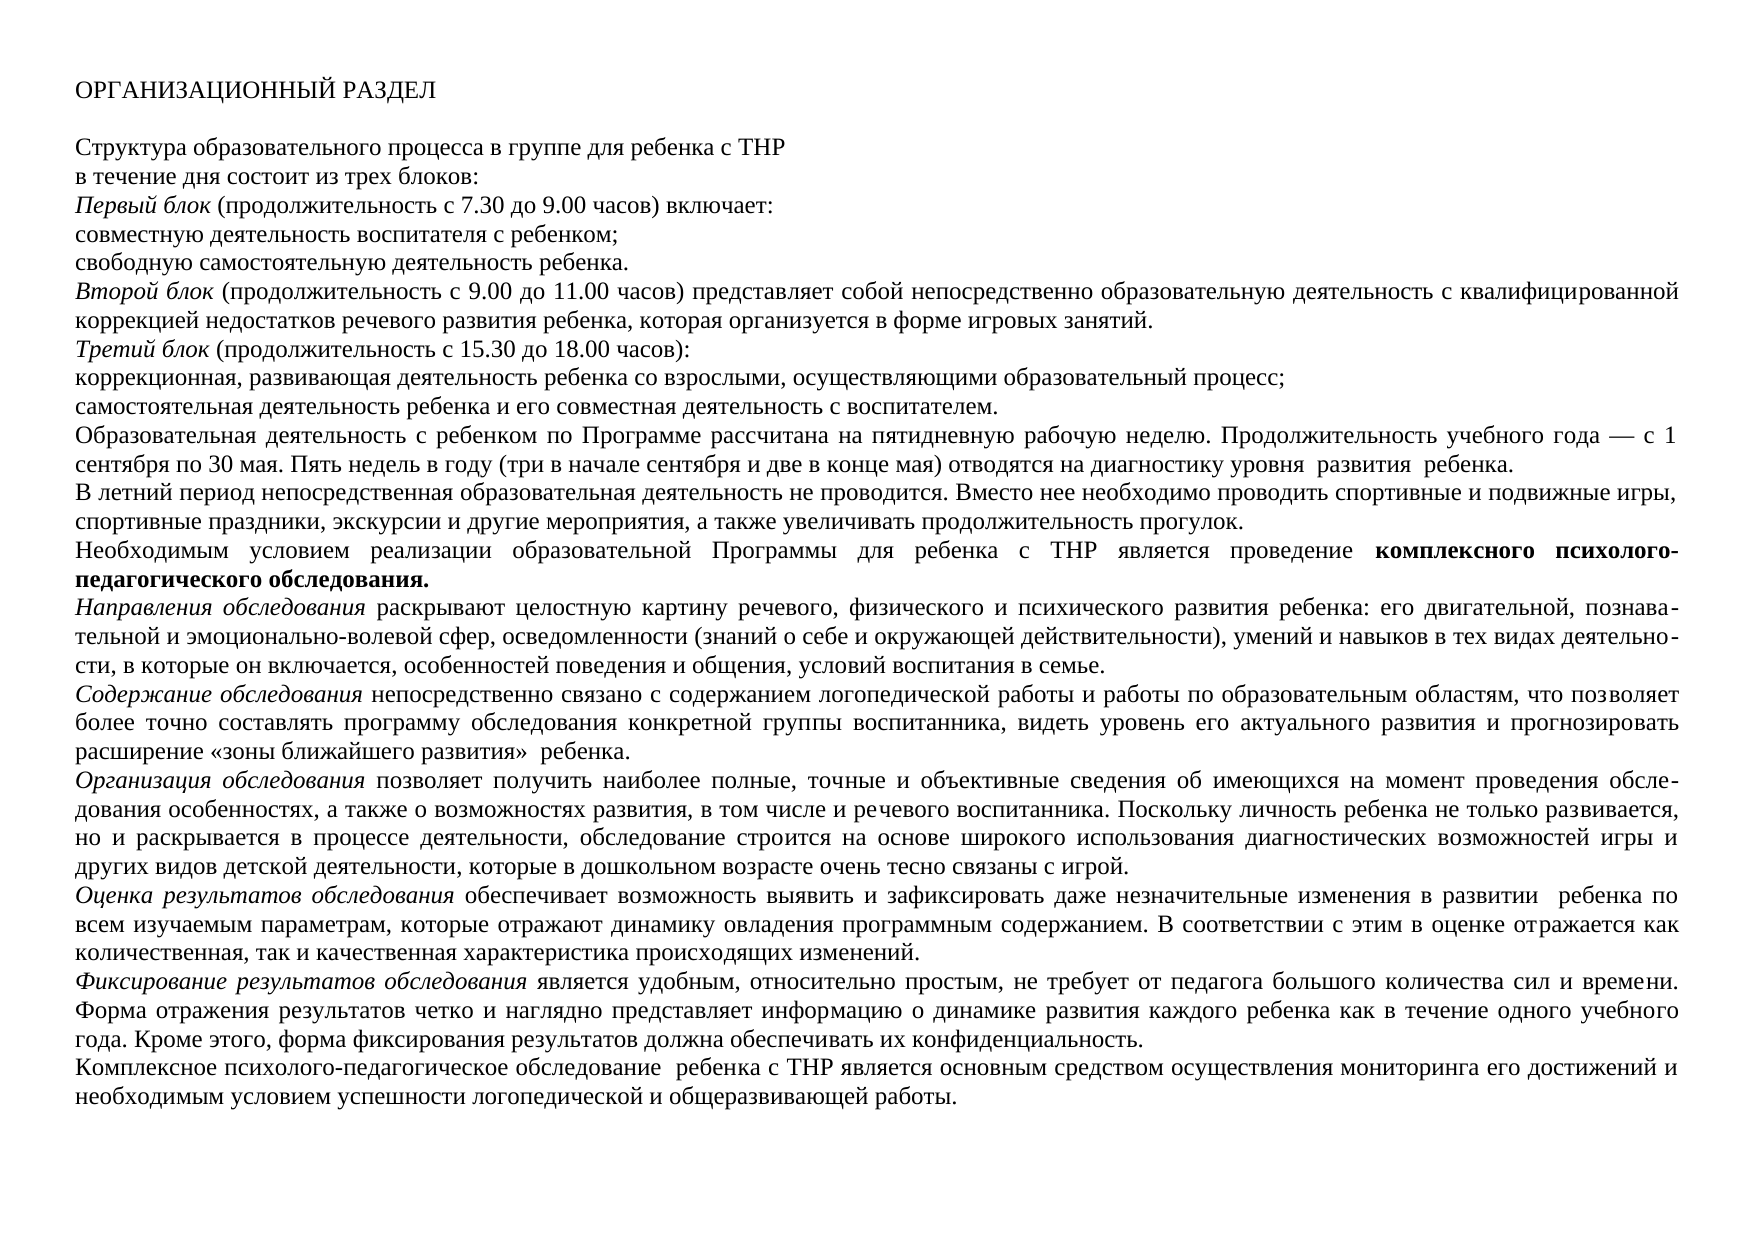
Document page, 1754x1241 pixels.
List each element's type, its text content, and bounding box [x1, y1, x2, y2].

text Необходимым условием реализации образовательной Программы для ребенка с ТНР является проведение комплексного психолого- педагогического обследования. [75, 535, 1679, 592]
text В летний период непосредственная образовательная деятельность не проводится. Вместо нее необходимо проводить спортивные и подвижные игры, спортивные праздники, экскурсии и другие мероприятия, а также увеличивать продолжительность прогулок. [75, 477, 1679, 535]
text Комплексное психолого-педагогическое обследование ребенка с ТНР является основным средством осуществления мониторинга его достижений и необходимым условием успешности логопедической и общеразвивающей работы. [75, 1052, 1679, 1110]
text Оценка результатов обследования обеспечивает возможность выявить и зафиксировать даже незначительные изменения в развитии ребенка по всем изучаемым параметрам, которые отражают динамику овладения программным содержанием. В соответствии с этим в оценке отражается как количественная, так и качественная характеристика происходящих изменений. [75, 880, 1679, 966]
text коррекционная, развивающая деятельность ребенка со взрослыми, осуществляющими образовательный процесс; [75, 362, 1679, 391]
text Структура образовательного процесса в группе для ребенка с ТНР [75, 132, 1679, 161]
text Направления обследования раскрывают целостную картину речевого, физического и психического развития ребенка: его двигательной, познавательной и эмоционально-волевой сфер, осведомленности (знаний о себе и окружающей действительности), умений и навыков в тех видах деятельности, в которые он включается, особенностей поведения и общения, условий воспитания в семье. [75, 592, 1679, 679]
text Образовательная деятельность с ребенком по Программе рассчитана на пятидневную рабочую неделю. Продолжительность учебного года — с 1 сентября по 30 мая. Пять недель в году (три в начале сентября и две в конце мая) отводятся на диагностику уровня развития ребенка. [75, 420, 1679, 477]
text самостоятельная деятельность ребенка и его совместная деятельность с воспитателем. [75, 391, 1679, 420]
text Первый блок (продолжительность с 7.30 до 9.00 часов) включает: [75, 190, 1679, 219]
text Содержание обследования непосредственно связано с содержанием логопедической работы и работы по образовательным областям, что позволяет более точно составлять программу обследования конкретной группы воспитанника, видеть уровень его актуального развития и прогнозировать расширение «зоны ближайшего развития» ребенка. [75, 679, 1679, 765]
text совместную деятельность воспитателя с ребенком; [75, 219, 1679, 247]
text ОРГАНИЗАЦИОННЫЙ РАЗДЕЛ [75, 75, 1679, 104]
text Организация обследования позволяет получить наиболее полные, точные и объективные сведения об имеющихся на момент проведения обследования особенностях, а также о возможностях развития, в том числе и речевого воспитанника. Поскольку личность ребенка не только развивается, но и раскрывается в процессе деятельности, обследование строится на основе широкого использования диагностических возможностей игры и других видов детской деятельности, которые в дошкольном возрасте очень тесно связаны с игрой. [75, 765, 1679, 880]
text Второй блок (продолжительность с 9.00 до 11.00 часов) представляет собой непосредственно образовательную деятельность с квалифицированной коррекцией недостатков речевого развития ребенка, которая организуется в форме игровых занятий. [75, 276, 1679, 334]
text в течение дня состоит из трех блоков: [75, 161, 1679, 190]
text Третий блок (продолжительность с 15.30 до 18.00 часов): [75, 334, 1679, 362]
text свободную самостоятельную деятельность ребенка. [75, 247, 1679, 276]
text Фиксирование результатов обследования является удобным, относительно простым, не требует от педагога большого количества сил и времени. Форма отражения результатов четко и наглядно представляет информацию о динамике развития каждого ребенка как в течение одного учебного года. Кроме этого, форма фиксирования результатов должна обеспечивать их конфиденциальность. [75, 966, 1679, 1052]
